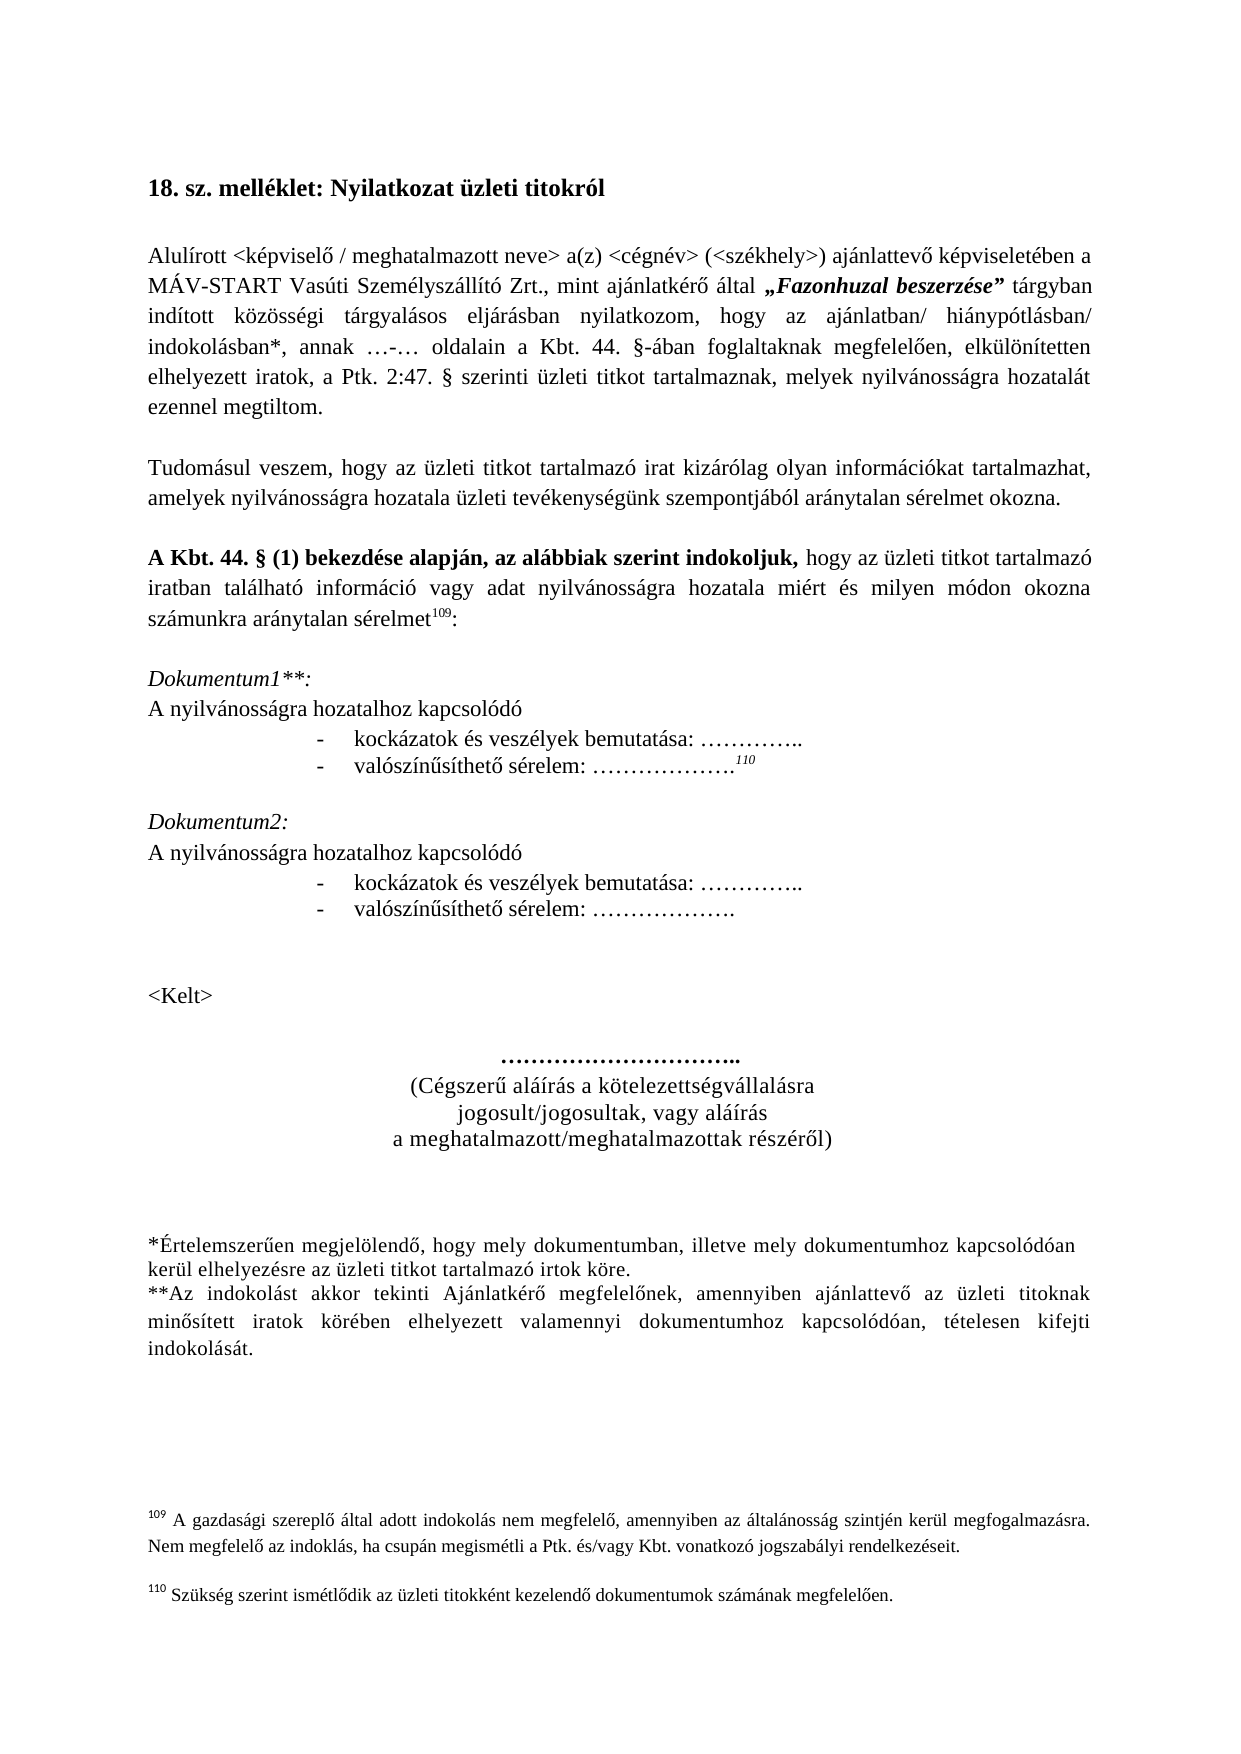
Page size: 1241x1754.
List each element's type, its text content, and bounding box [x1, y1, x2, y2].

list kockázatok és veszélyek bemutatása: ………….. [316, 869, 1092, 895]
list valószínűsíthető sérelem: ………………. [316, 752, 1092, 778]
text A nyilvánosságra hozatalhoz kapcsolódó [148, 695, 1092, 722]
text Alulírott <képviselő / meghatalmazott neve> a(z) <cégnév> (<székhely>) ajánlattevő képviseletében a MÁV-START Vasúti Személyszállító Zrt., mint ajánlatkérő által „Fazonhuzal beszerzése” tárgyban indított közösségi tárgyalásos eljárásban nyilatkozom, hogy az ajánlatban/ hiánypótlásban/ indokolásban*, annak …-… oldalain a Kbt. 44. §-ában foglaltaknak megfelelően, elkülönítetten elhelyezett iratok, a Ptk. 2:47. § szerinti üzleti titkot tartalmaznak, melyek nyilvánosságra hozatalát ezennel megtiltom. [148, 242, 1092, 419]
list valószínűsíthető sérelem: ………………. [316, 895, 1092, 922]
text (Cégszerű aláírás a kötelezettségvállalásra [148, 1073, 1078, 1099]
text Tudomásul veszem, hogy az üzleti titkot tartalmazó irat kizárólag olyan információkat tartalmazhat, amelyek nyilvánosságra hozatala üzleti tevékenységünk szempontjából aránytalan sérelmet okozna. [148, 454, 1092, 510]
text a meghatalmazott/meghatalmazottak részéről) [148, 1125, 1078, 1152]
text Dokumentum2: [148, 808, 1092, 835]
text **Az indokolást akkor tekinti Ajánlatkérő megfelelőnek, amennyiben ajánlattevő az üzleti titoknak minősített iratok körében elhelyezett valamennyi dokumentumhoz kapcsolódóan, tételesen kifejti indokolását. [148, 1281, 1092, 1360]
list kockázatok és veszélyek bemutatása: ………….. [316, 726, 1092, 752]
text A Kbt. 44. § (1) bekezdése alapján, az alábbiak szerint indokoljuk, hogy az üzleti titkot tartalmazó iratban található információ vagy adat nyilvánosságra hozatala miért és milyen módon okozna számunkra aránytalan sérelmet: [148, 544, 1092, 631]
text <Kelt> [148, 982, 1092, 1008]
text jogosult/jogosultak, vagy aláírás [148, 1099, 1078, 1125]
text A nyilvánosságra hozatalhoz kapcsolódó [148, 839, 1092, 865]
text *Értelemszerűen megjelölendő, hogy mely dokumentumban, illetve mely dokumentumhoz kapcsolódóan kerül elhelyezésre az üzleti titkot tartalmazó irtok köre. [148, 1231, 1078, 1281]
text ………………………….. [148, 1042, 1092, 1069]
text Dokumentum1**: [148, 665, 1092, 691]
subtitle 18. sz. melléklet: Nyilatkozat üzleti titokról [148, 173, 1092, 201]
